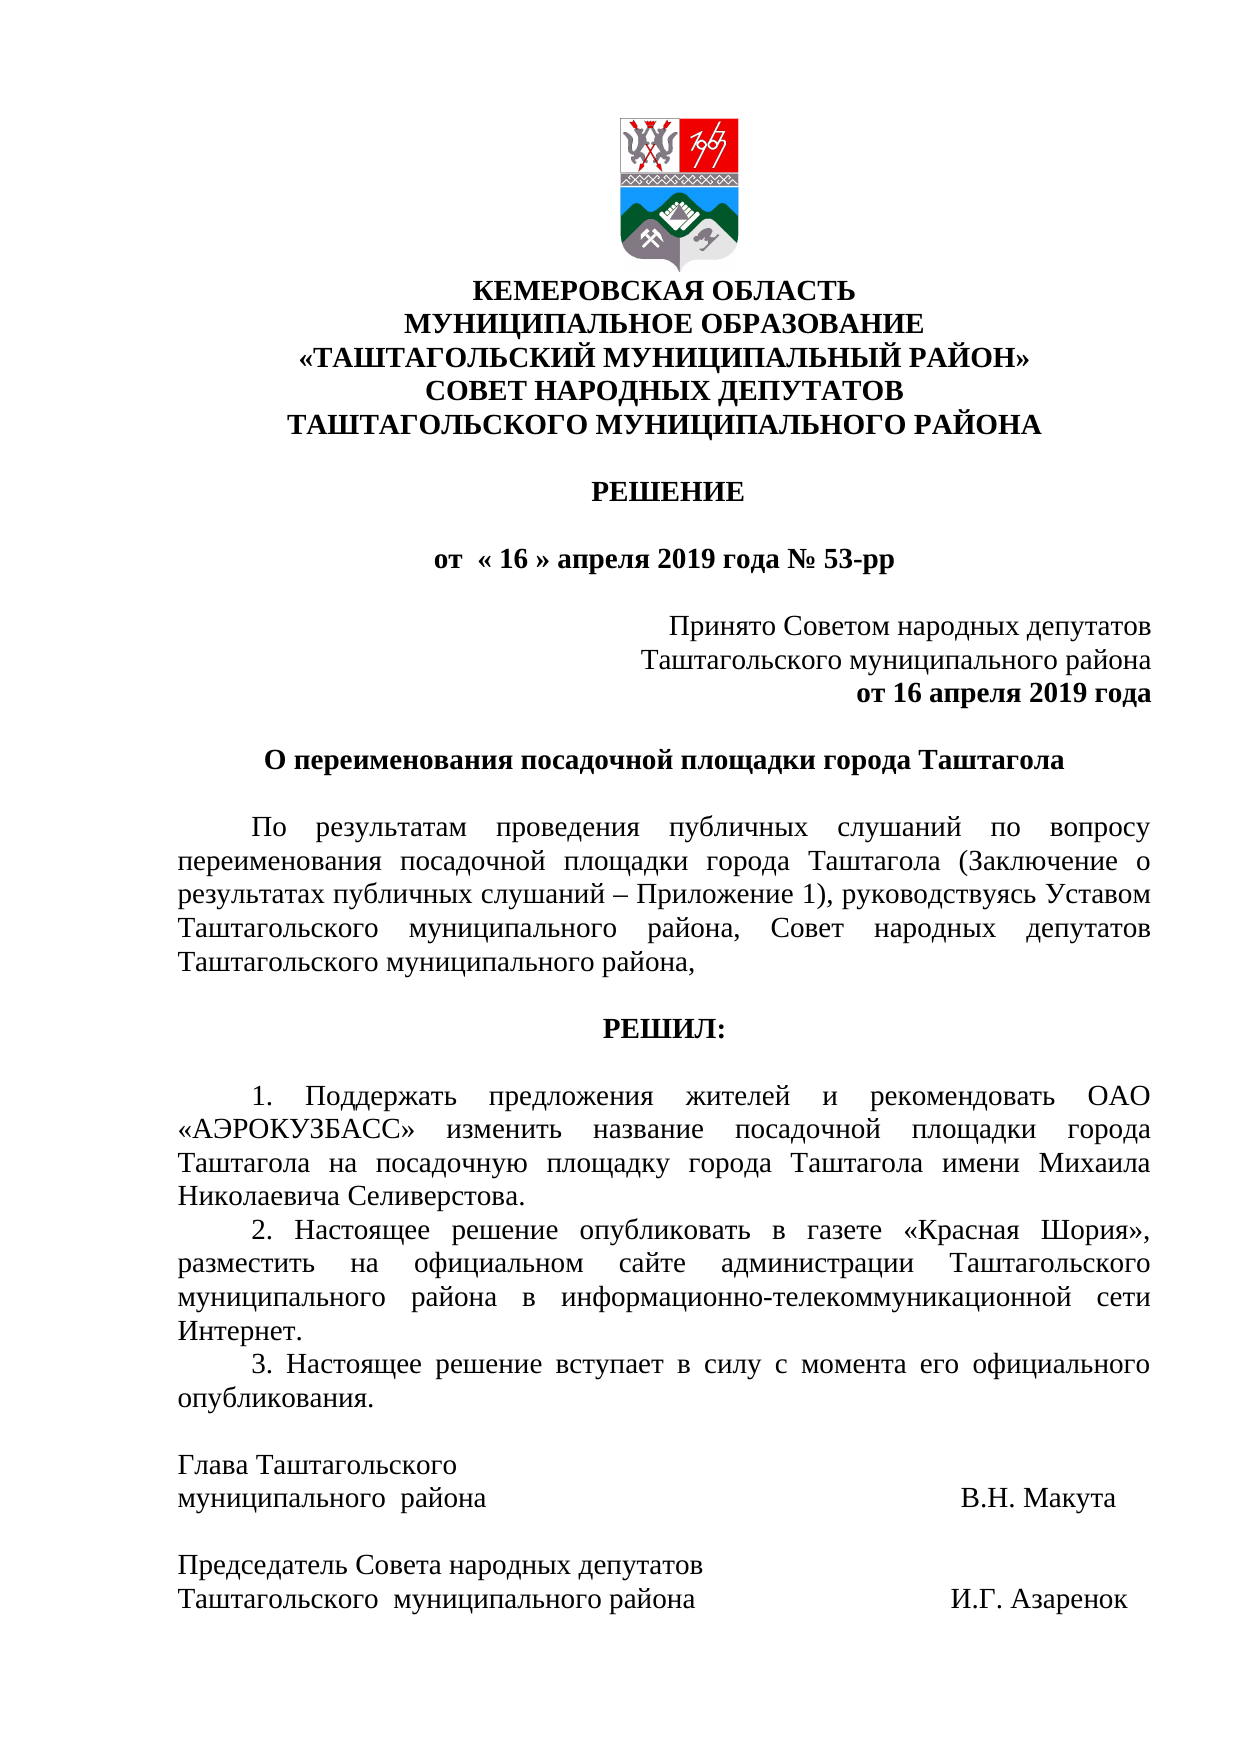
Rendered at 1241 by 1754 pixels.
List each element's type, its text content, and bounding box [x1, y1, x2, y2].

title Таштагольского муниципального района [177, 642, 1152, 675]
text Председатель Совета народных депутатов [177, 1547, 1152, 1581]
text О переименования посадочной площадки города Таштагола [177, 742, 1152, 776]
text муниципального района В.Н. Макута [177, 1480, 1152, 1514]
text РЕШЕНИЕ [177, 474, 1152, 508]
text Глава Таштагольского [177, 1447, 1152, 1480]
text СОВЕТ НАРОДНЫХ ДЕПУТАТОВ [177, 373, 1152, 407]
title от « 16 » апреля 2019 года № 53-рр [177, 541, 1152, 575]
text МУНИЦИПАЛЬНОЕ ОБРАЗОВАНИЕ [177, 306, 1152, 340]
text ТАШТАГОЛЬСКОГО МУНИЦИПАЛЬНОГО РАЙОНА [177, 407, 1152, 441]
title от 16 апреля 2019 года [177, 675, 1152, 709]
picture [620, 118, 739, 273]
text 2. Настоящее решение опубликовать в газете «Красная Шория», разместить на официальном сайте администрации Таштагольского муниципального района в информационно-телекоммуникационной сети Интернет. [177, 1212, 1152, 1346]
text РЕШИЛ: [177, 1011, 1152, 1044]
text «ТАШТАГОЛЬСКИЙ МУНИЦИПАЛЬНЫЙ РАЙОН» [177, 340, 1152, 373]
text 1. Поддержать предложения жителей и рекомендовать ОАО «АЭРОКУЗБАСС» изменить название посадочной площадки города Таштагола на посадочную площадку города Таштагола имени Михаила Николаевича Селиверстова. [177, 1078, 1152, 1212]
text 3. Настоящее решение вступает в силу с момента его официального опубликования. [177, 1346, 1152, 1413]
text Таштагольского муниципального района И.Г. Азаренок [177, 1581, 1152, 1614]
text КЕМЕРОВСКАЯ ОБЛАСТЬ [177, 118, 1152, 306]
text По результатам проведения публичных слушаний по вопросу переименования посадочной площадки города Таштагола (Заключение о результатах публичных слушаний – Приложение 1), руководствуясь Уставом Таштагольского муниципального района, Совет народных депутатов Таштагольского муниципального района, [177, 809, 1152, 977]
title Принято Советом народных депутатов [177, 608, 1152, 642]
